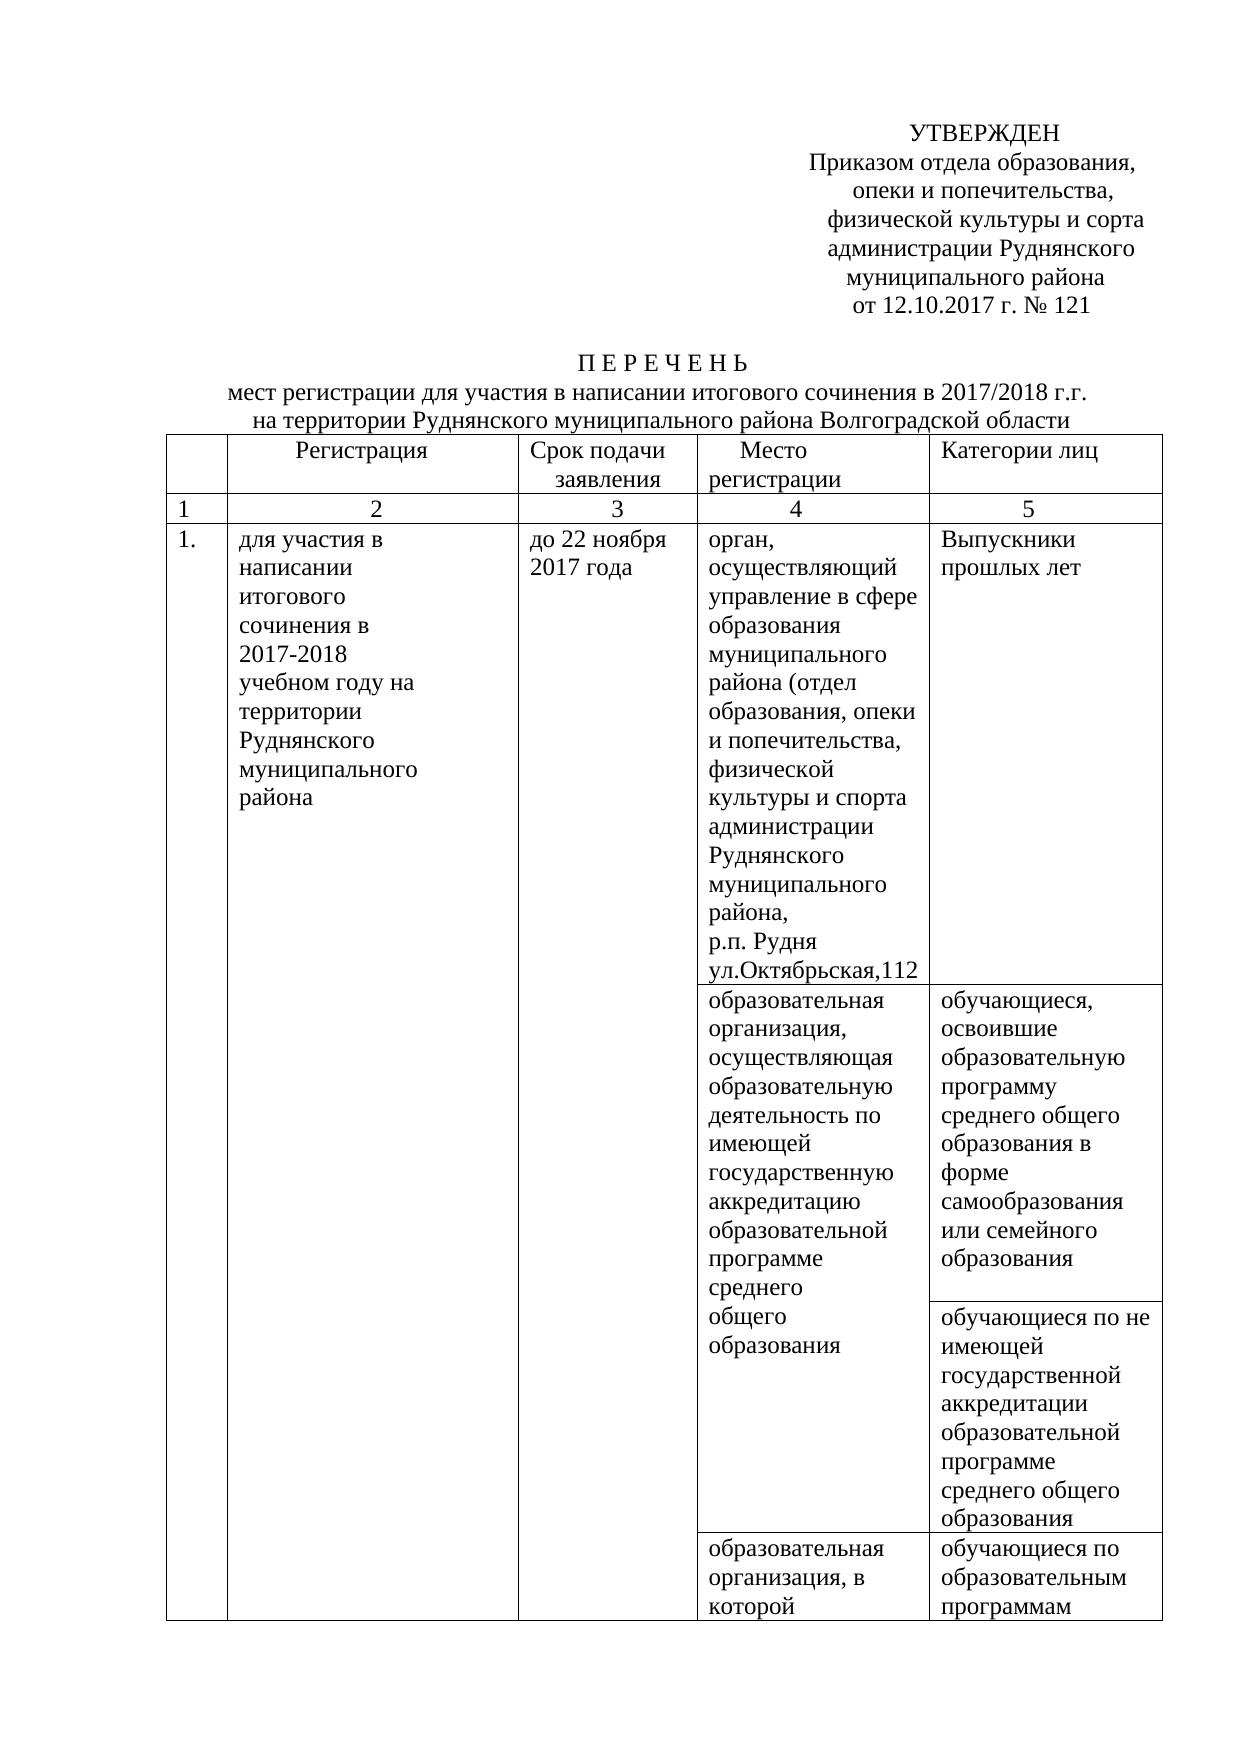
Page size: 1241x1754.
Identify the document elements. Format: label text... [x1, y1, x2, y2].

table_cell обучающиеся, освоившие образовательную программу среднего общего образования в форме самообразования или семейного образования [930, 985, 1162, 1301]
text мест регистрации для участия в написании итогового сочинения в 2017/2018 г.г. [177, 377, 1152, 406]
table_cell орган, осуществляющий управление в сфере образования муниципального района (отдел образования, опеки и попечительства, физической культуры и спорта администрации Руднянского муниципального района, р.п. Рудня ул.Октябрьская,112 [698, 524, 929, 984]
text П Е Р Е Ч Е Н Ь [177, 348, 1152, 377]
text УТВЕРЖДЕН [177, 118, 1152, 147]
table_cell образовательная организация, осуществляющая образовательную деятельность по имеющей государственную аккредитацию образовательной программе среднего общего образования [698, 985, 929, 1532]
table_cell до 22 ноября 2017 года [519, 524, 697, 1619]
text физической культуры и сорта [177, 204, 1152, 233]
table_cell 3 [519, 494, 697, 523]
table_cell 1. [167, 524, 227, 1619]
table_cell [930, 1533, 1162, 1619]
table_cell 2 [228, 494, 518, 523]
text администрации Руднянского [177, 233, 1152, 262]
text муниципального района [177, 262, 1152, 291]
table_cell обучающиеся по не имеющей государственной аккредитации образовательной программе среднего общего образования [930, 1302, 1162, 1532]
table_cell 1 [167, 494, 227, 523]
text на территории Руднянского муниципального района Волгоградской области [177, 406, 1152, 434]
text опеки и попечительства, [177, 176, 1152, 204]
table_cell для участия в написании итогового сочинения в 2017-2018 учебном году на территории Руднянского муниципального района [228, 524, 518, 1619]
table_header Категории лиц [930, 435, 1162, 493]
table_cell Выпускники прошлых лет [930, 524, 1162, 984]
table_header Место регистрации [698, 435, 929, 493]
table_cell 5 [930, 494, 1162, 523]
table_cell 4 [698, 494, 929, 523]
text от 12.10.2017 г. № 121 [177, 291, 1152, 319]
table_header Регистрация [228, 435, 518, 493]
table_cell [698, 1533, 929, 1619]
table_header [167, 435, 227, 493]
text Приказом отдела образования, [177, 147, 1152, 176]
table_header Срок подачи заявления [519, 435, 697, 493]
